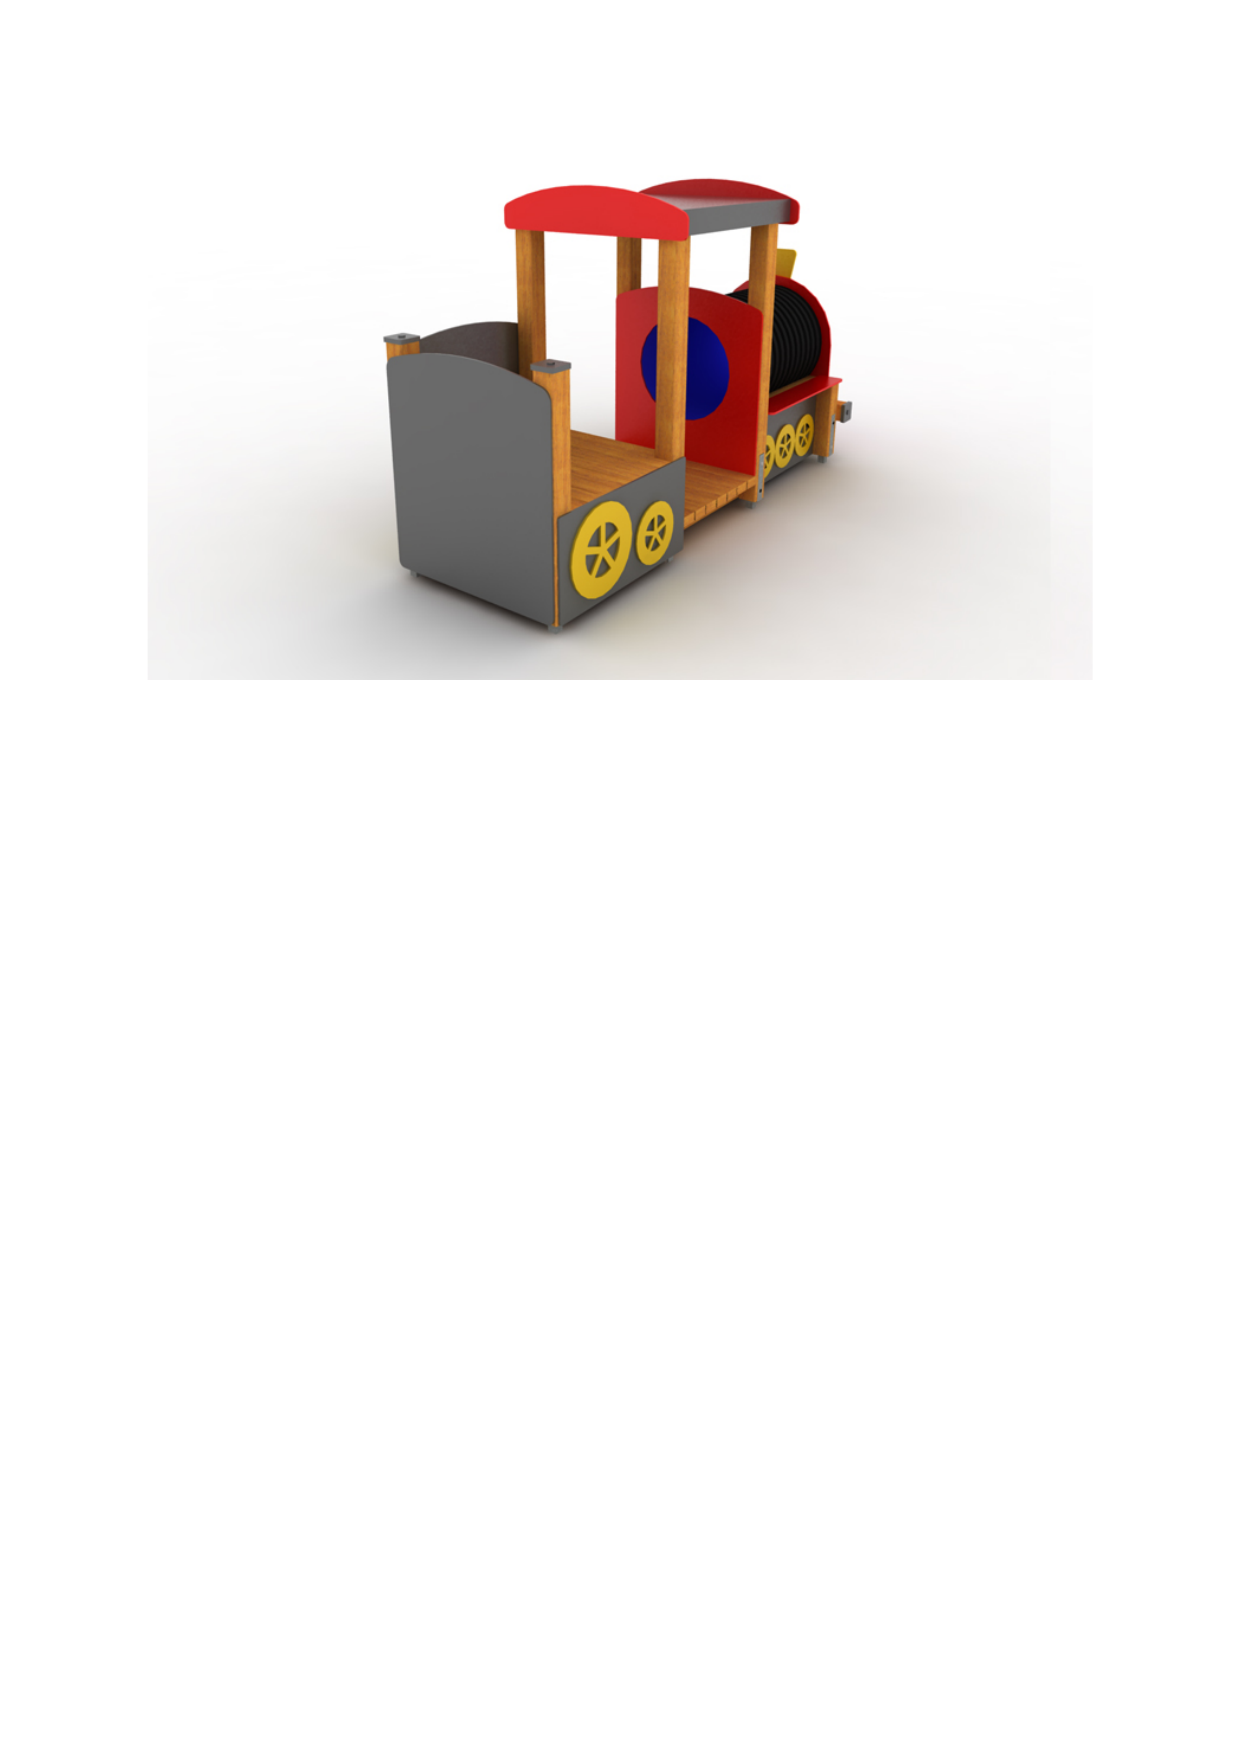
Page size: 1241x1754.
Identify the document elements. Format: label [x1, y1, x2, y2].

picture [147, 147, 1093, 680]
